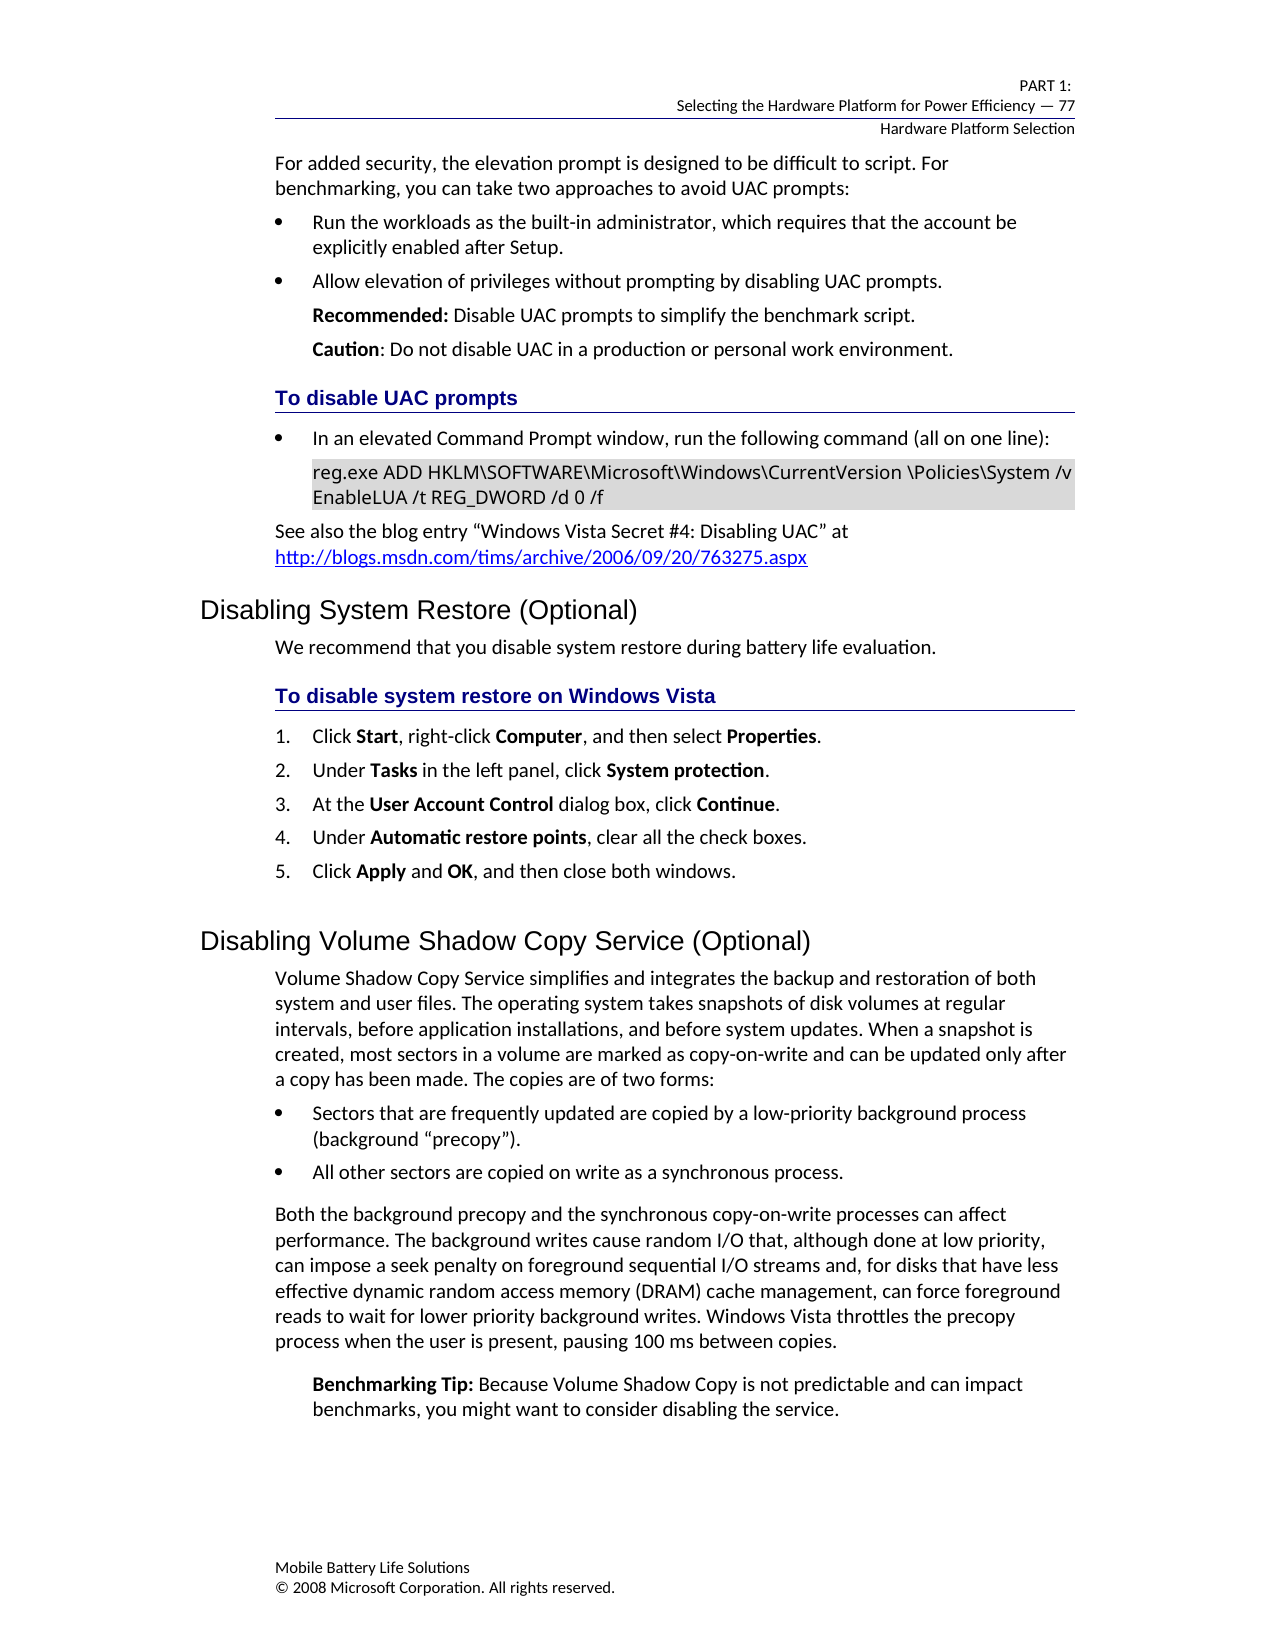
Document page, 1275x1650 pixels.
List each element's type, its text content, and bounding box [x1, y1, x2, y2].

list All other sectors are copied on write as a synchronous process. [275, 1159, 1075, 1185]
text Benchmarking Tip: Because Volume Shadow Copy is not predictable and can impact benchmarks, you might want to consider disabling the service. [312, 1371, 1075, 1422]
list 5. Click Apply and OK, and then close both windows. [275, 858, 1075, 884]
list 3. At the User Account Control dialog box, click Continue. [275, 791, 1075, 816]
text To disable UAC prompts [275, 386, 1075, 412]
text See also the blog entry “Windows Vista Secret #4: Disabling UAC” at http://blogs.msdn.com/tims/archive/2006/09/20/763275.aspx [275, 518, 1075, 569]
text Volume Shadow Copy Service simplifies and integrates the backup and restoration of both system and user files. The operating system takes snapshots of disk volumes at regular intervals, before application installations, and before system updates. When a snapshot is created, most sectors in a volume are marked as copy-on-write and can be updated only after a copy has been made. The copies are of two forms: [275, 965, 1075, 1092]
list 1. Click Start, right-click Computer, and then select Properties. [275, 723, 1075, 749]
list 2. Under Tasks in the left panel, click System protection. [275, 757, 1075, 782]
list Run the workloads as the built-in administrator, which requires that the account be explicitly enabled after Setup. [275, 209, 1075, 260]
text Caution: Do not disable UAC in a production or personal work environment. [312, 336, 1075, 361]
text reg.exe ADD HKLM\SOFTWARE\Microsoft\Windows\CurrentVersion \Policies\System /v EnableLUA /t REG_DWORD /d 0 /f [312, 459, 1075, 510]
list Sectors that are frequently updated are copied by a low-priority background process (background “precopy”). [275, 1100, 1075, 1151]
text To disable system restore on Windows Vista [275, 684, 1075, 710]
list Allow elevation of privileges without prompting by disabling UAC prompts. [275, 268, 1075, 294]
list 4. Under Automatic restore points, clear all the check boxes. [275, 824, 1075, 850]
list In an elevated Command Prompt window, run the following command (all on one line): [275, 425, 1075, 451]
text We recommend that you disable system restore during battery life evaluation. [275, 634, 1075, 659]
text Both the background precopy and the synchronous copy-on-write processes can affect performance. The background writes cause random I/O that, although done at low priority, can impose a seek penalty on foreground sequential I/O streams and, for disks that have less effective dynamic random access memory (DRAM) cache management, can force foreground reads to wait for lower priority background writes. Windows Vista throttles the precopy process when the user is present, pausing 100 ms between copies. [275, 1202, 1075, 1354]
subtitle Disabling Volume Shadow Copy Service (Optional) [200, 925, 1075, 957]
text Recommended: Disable UAC prompts to simplify the benchmark script. [312, 302, 1075, 327]
text For added security, the elevation prompt is designed to be difficult to script. For benchmarking, you can take two approaches to avoid UAC prompts: [275, 150, 1075, 201]
subtitle Disabling System Restore (Optional) [200, 594, 1075, 626]
